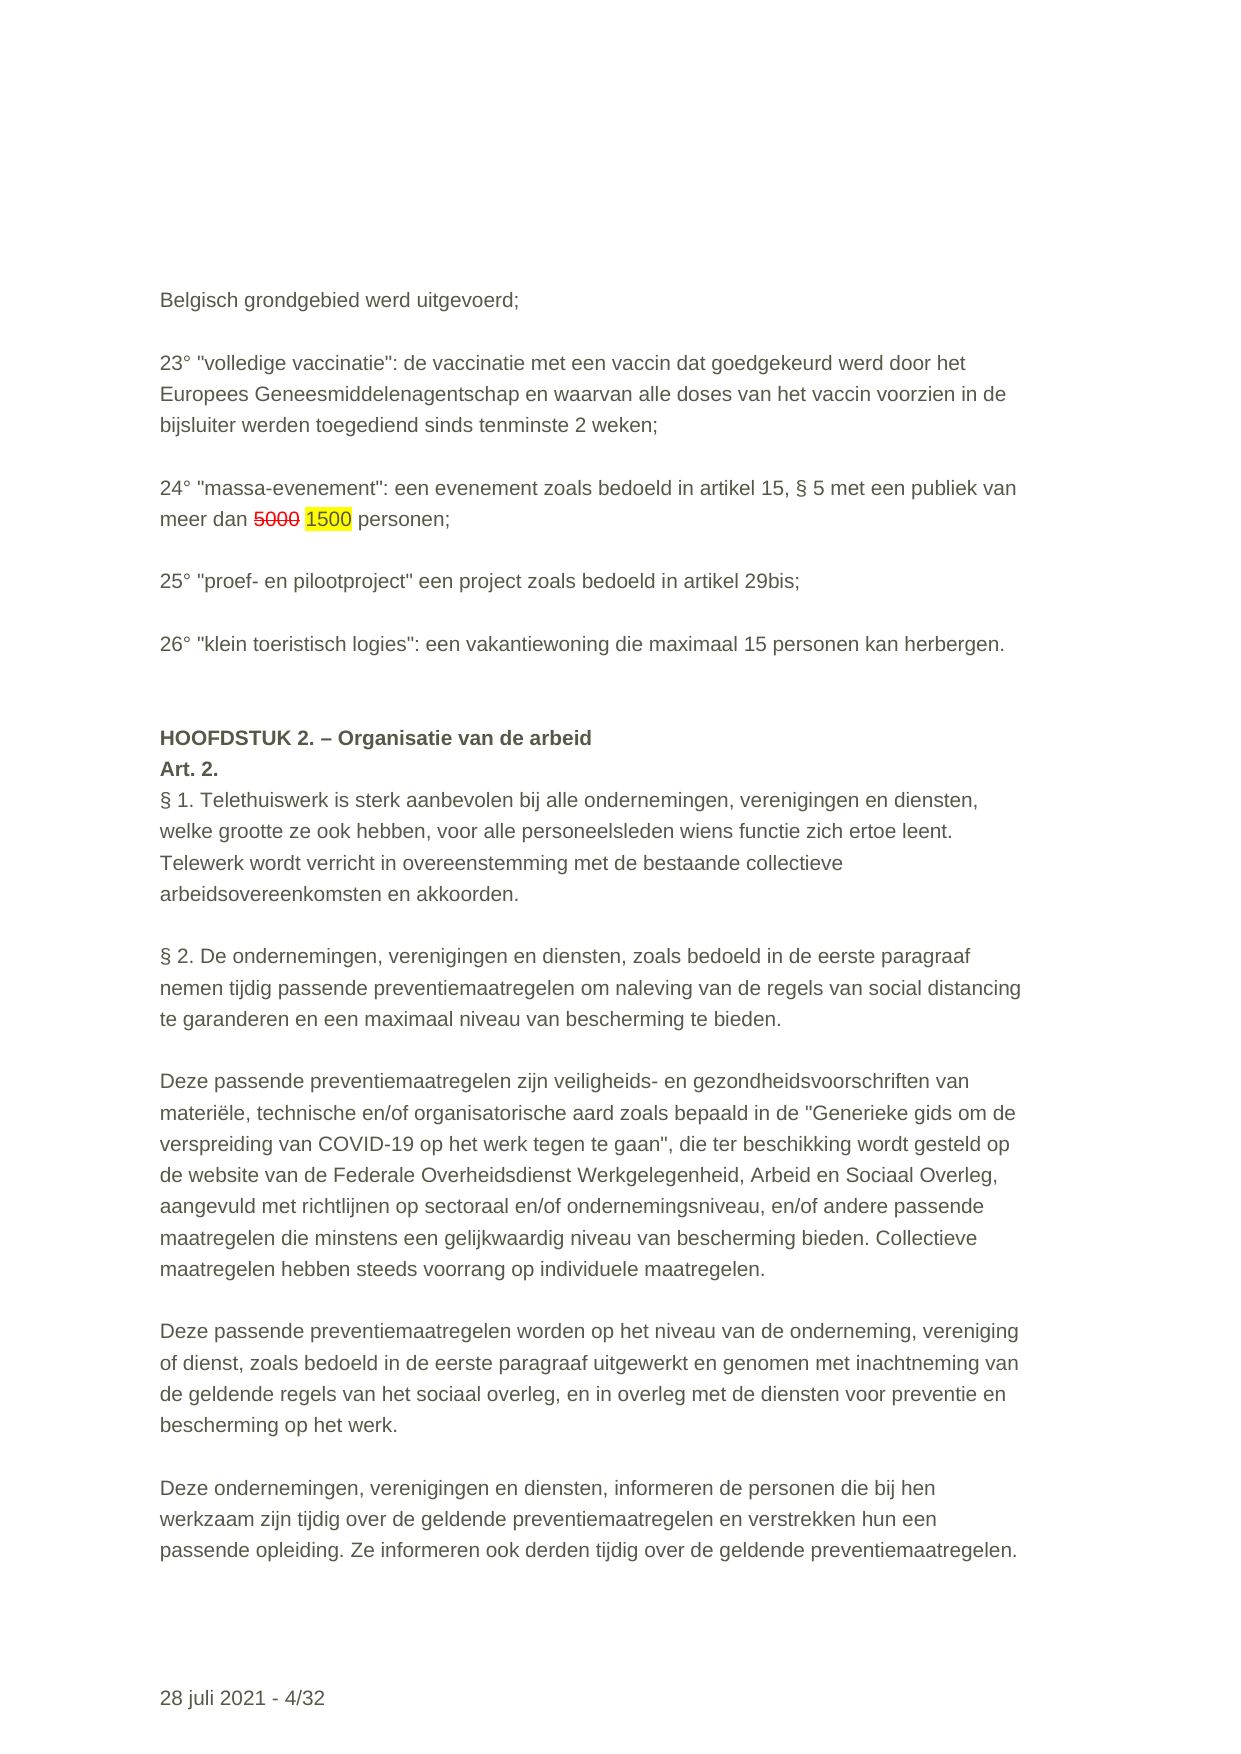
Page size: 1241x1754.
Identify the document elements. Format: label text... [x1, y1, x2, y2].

text § 2. De ondernemingen, verenigingen en diensten, zoals bedoeld in de eerste paragraaf nemen tijdig passende preventiemaatregelen om naleving van de regels van social distancing te garanderen en een maximaal niveau van bescherming te bieden. [159, 937, 1033, 1062]
text 23° "volledige vaccinatie": de vaccinatie met een vaccin dat goedgekeurd werd door het Europees Geneesmiddelenagentschap en waarvan alle doses van het vaccin voorzien in de bijsluiter werden toegediend sinds tenminste 2 weken; [159, 343, 1033, 468]
text 24° "massa-evenement": een evenement zoals bedoeld in artikel 15, § 5 met een publiek van meer dan 5000 1500 personen; [159, 468, 1033, 562]
text 25° "proef- en pilootproject" een project zoals bedoeld in artikel 29bis; [159, 562, 1033, 624]
text Art. 2. [159, 749, 1033, 781]
text Deze ondernemingen, verenigingen en diensten, informeren de personen die bij hen werkzaam zijn tijdig over de geldende preventiemaatregelen en verstrekken hun een passende opleiding. Ze informeren ook derden tijdig over de geldende preventiemaatregelen. [159, 1468, 1033, 1593]
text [159, 281, 1033, 343]
text Deze passende preventiemaatregelen worden op het niveau van de onderneming, vereniging of dienst, zoals bedoeld in de eerste paragraaf uitgewerkt en genomen met inachtneming van de geldende regels van het sociaal overleg, en in overleg met de diensten voor preventie en bescherming op het werk. [159, 1312, 1033, 1468]
text HOOFDSTUK 2. – Organisatie van de arbeid [159, 718, 1033, 749]
text § 1. Telethuiswerk is sterk aanbevolen bij alle ondernemingen, verenigingen en diensten, welke grootte ze ook hebben, voor alle personeelsleden wiens functie zich ertoe leent. Telewerk wordt verricht in overeenstemming met de bestaande collectieve arbeidsovereenkomsten en akkoorden. [159, 781, 1033, 906]
text Deze passende preventiemaatregelen zijn veiligheids- en gezondheidsvoorschriften van materiële, technische en/of organisatorische aard zoals bepaald in de "Generieke gids om de verspreiding van COVID-19 op het werk tegen te gaan", die ter beschikking wordt gesteld op de website van de Federale Overheidsdienst Werkgelegenheid, Arbeid en Sociaal Overleg, aangevuld met richtlijnen op sectoraal en/of ondernemingsniveau, en/of andere passende maatregelen die minstens een gelijkwaardig niveau van bescherming bieden. Collectieve maatregelen hebben steeds voorrang op individuele maatregelen. [159, 1062, 1033, 1312]
text 26° "klein toeristisch logies": een vakantiewoning die maximaal 15 personen kan herbergen. [159, 624, 1033, 656]
